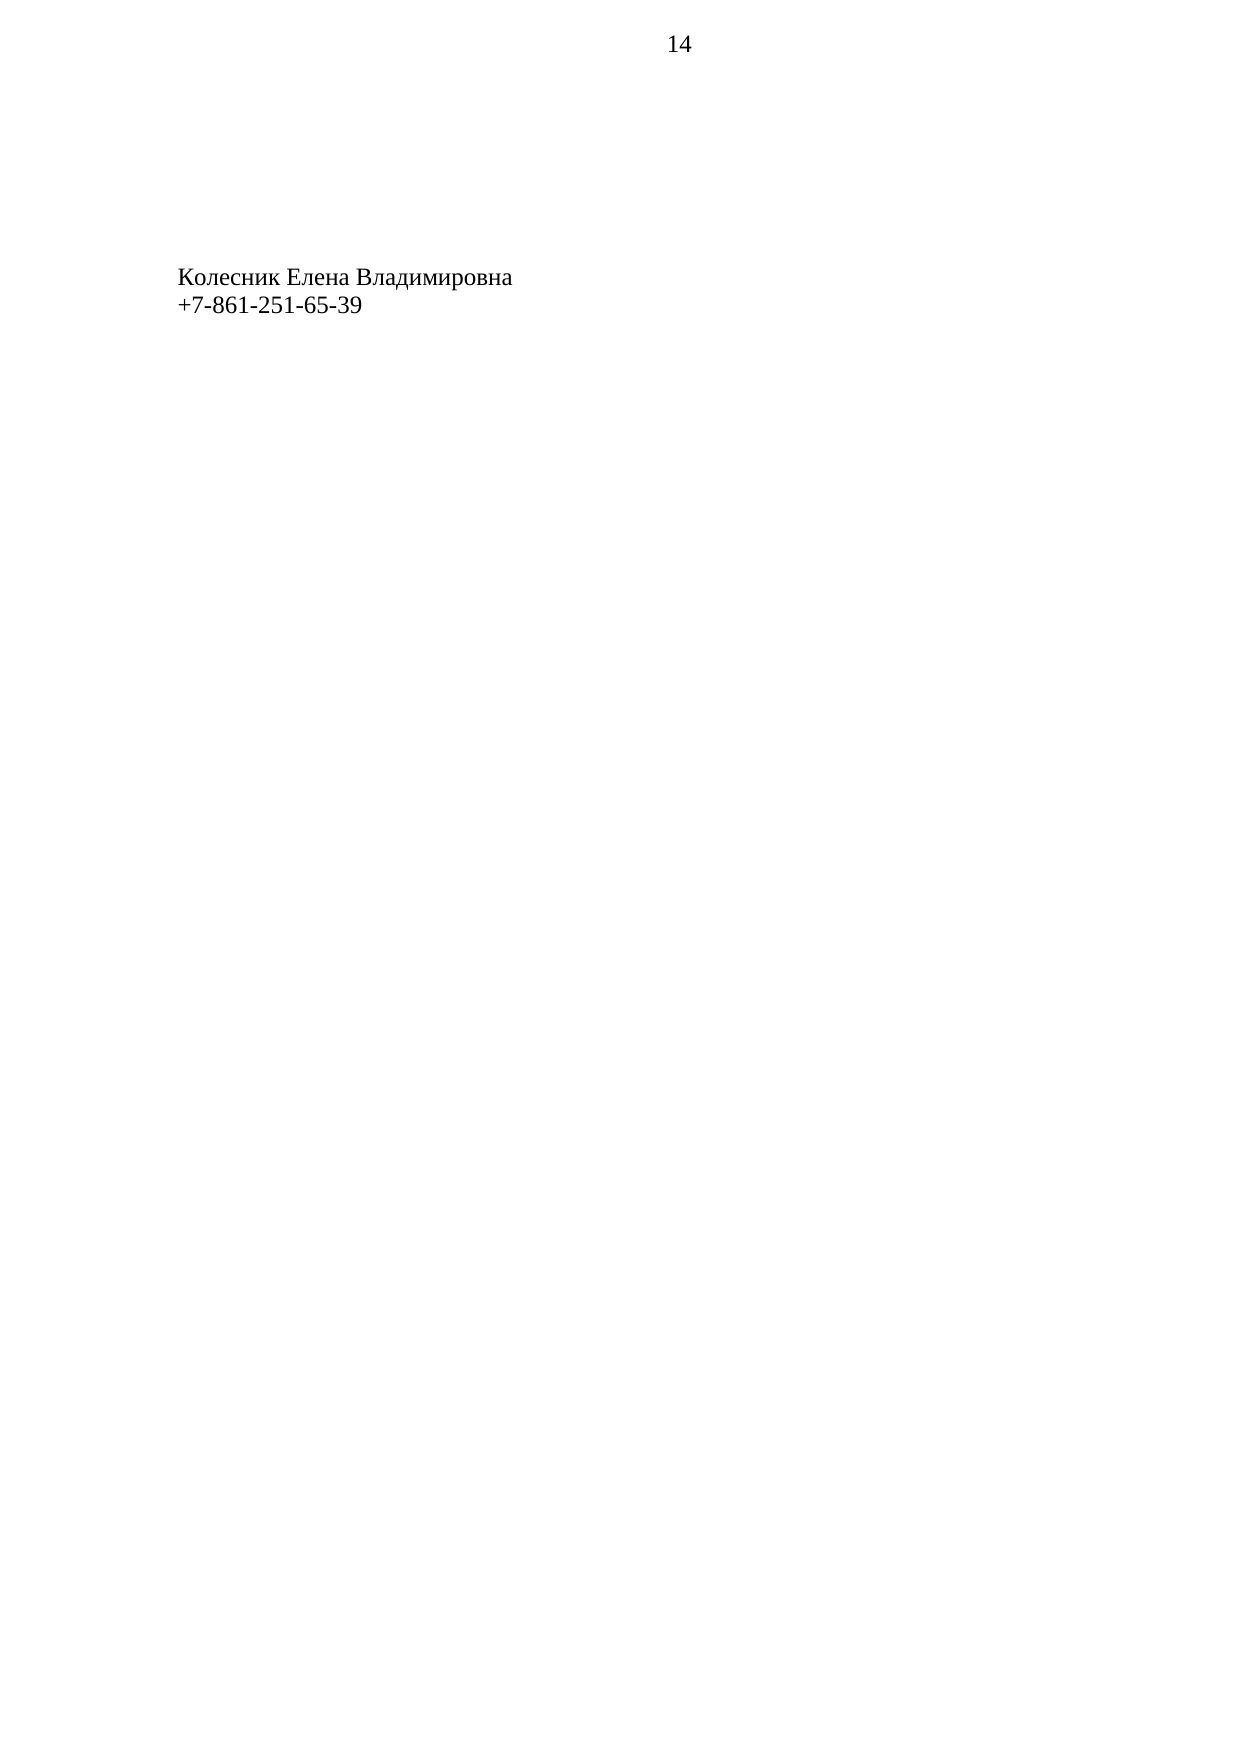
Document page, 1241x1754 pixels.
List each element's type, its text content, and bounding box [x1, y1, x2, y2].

text Колесник Елена Владимировна [177, 262, 1181, 291]
text +7-861-251-65-39 [177, 291, 1181, 319]
